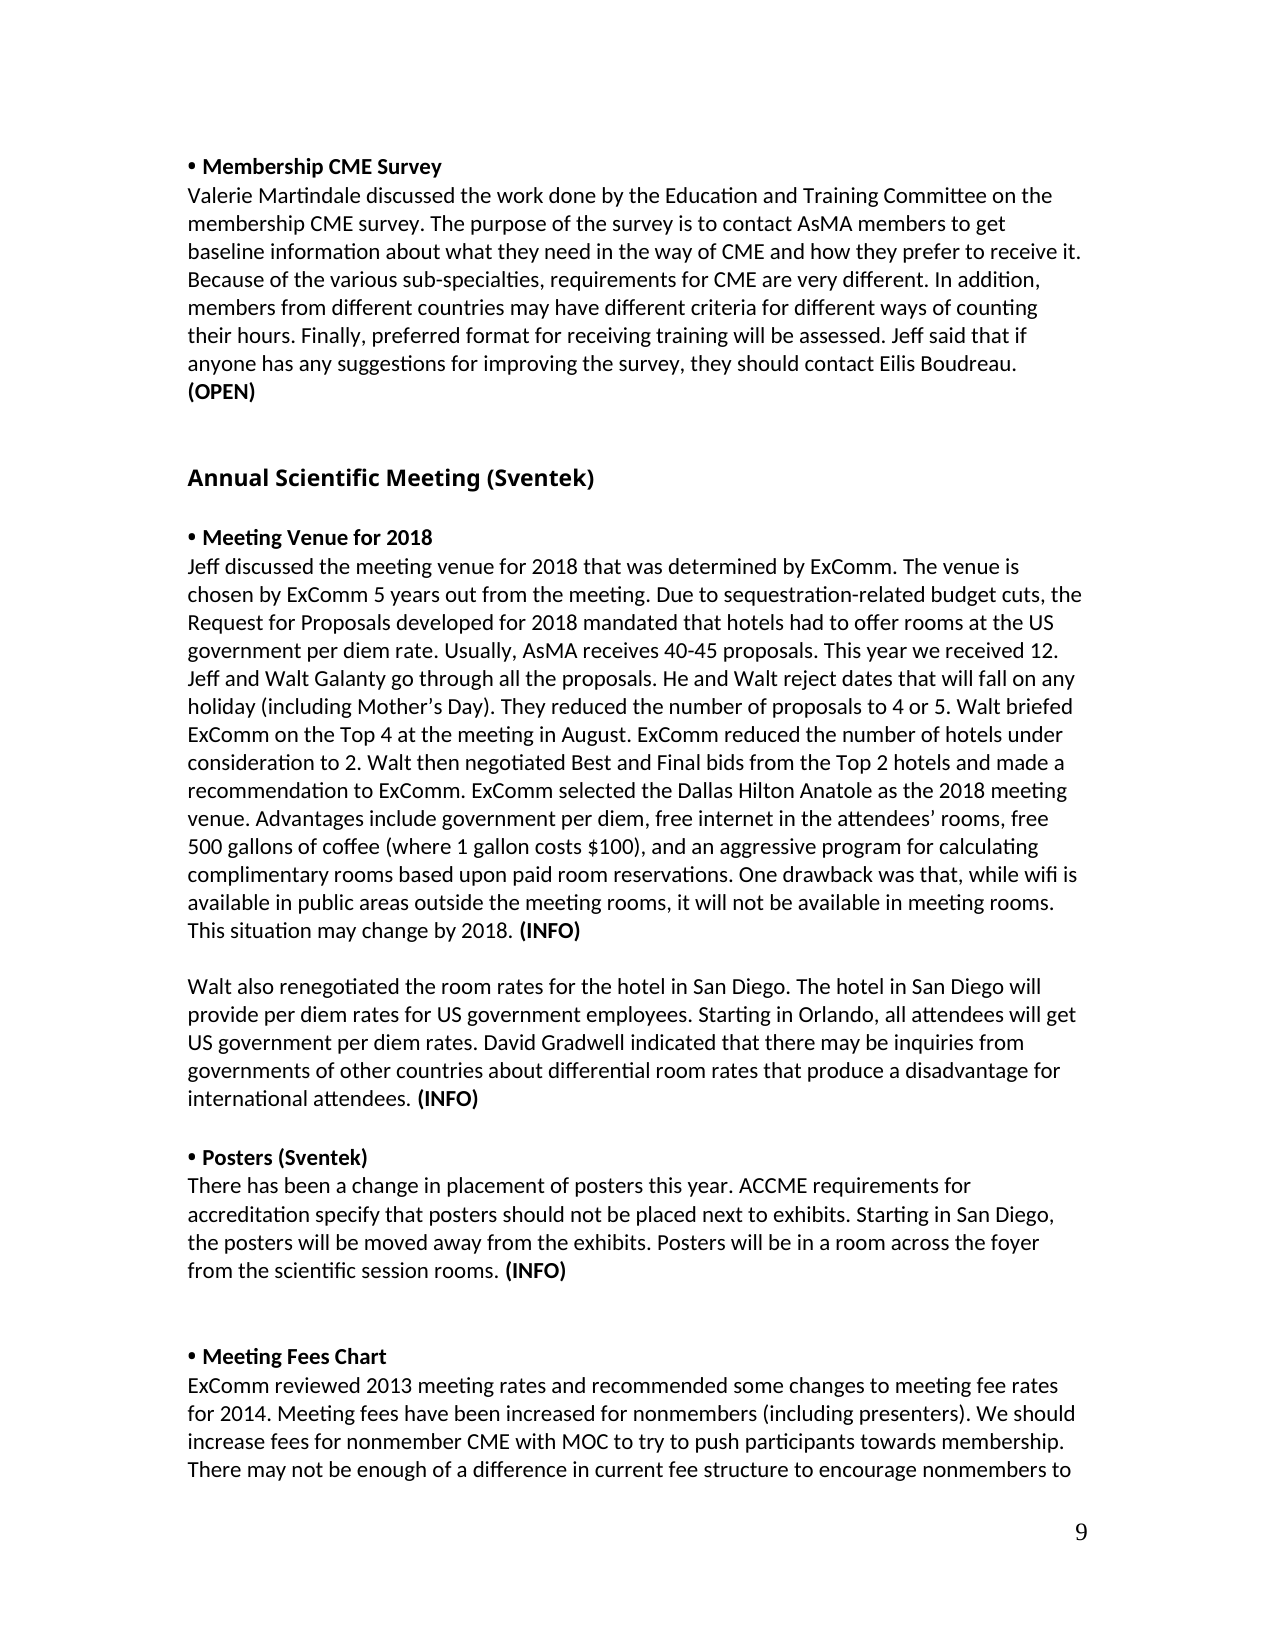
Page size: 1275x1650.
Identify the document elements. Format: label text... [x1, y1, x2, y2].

text Valerie Martindale discussed the work done by the Education and Training Committee on the membership CME survey. The purpose of the survey is to contact AsMA members to get baseline information about what they need in the way of CME and how they prefer to receive it. Because of the various sub-specialties, requirements for CME are very different. In addition, members from different countries may have different criteria for different ways of counting their hours. Finally, preferred format for receiving training will be assessed. Jeff said that if anyone has any suggestions for improving the survey, they should contact Eilis Boudreau. (OPEN) [187, 181, 1087, 405]
text There has been a change in placement of posters this year. ACCME requirements for accreditation specify that posters should not be placed next to exhibits. Starting in San Diego, the posters will be moved away from the exhibits. Posters will be in a room across the foyer from the scientific session rooms. (INFO) [187, 1172, 1087, 1284]
text • Membership CME Survey [187, 150, 1087, 181]
text • Meeting Fees Chart [187, 1340, 1087, 1371]
text Jeff discussed the meeting venue for 2018 that was determined by ExComm. The venue is chosen by ExComm 5 years out from the meeting. Due to sequestration-related budget cuts, the Request for Proposals developed for 2018 mandated that hotels had to offer rooms at the US government per diem rate. Usually, AsMA receives 40-45 proposals. This year we received 12. Jeff and Walt Galanty go through all the proposals. He and Walt reject dates that will fall on any holiday (including Mother’s Day). They reduced the number of proposals to 4 or 5. Walt briefed ExComm on the Top 4 at the meeting in August. ExComm reduced the number of hotels under consideration to 2. Walt then negotiated Best and Final bids from the Top 2 hotels and made a recommendation to ExComm. ExComm selected the Dallas Hilton Anatole as the 2018 meeting venue. Advantages include government per diem, free internet in the attendees’ rooms, free 500 gallons of coffee (where 1 gallon costs $100), and an aggressive program for calculating complimentary rooms based upon paid room reservations. One drawback was that, while wifi is available in public areas outside the meeting rooms, it will not be available in meeting rooms. This situation may change by 2018. (INFO) [187, 552, 1087, 944]
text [187, 1371, 1087, 1483]
text • Posters (Sventek) [187, 1140, 1087, 1172]
text • Meeting Venue for 2018 [187, 521, 1087, 552]
text Walt also renegotiated the room rates for the hotel in San Diego. The hotel in San Diego will provide per diem rates for US government employees. Starting in Orlando, all attendees will get US government per diem rates. David Gradwell indicated that there may be inquiries from governments of other countries about differential room rates that produce a disadvantage for international attendees. (INFO) [187, 972, 1087, 1112]
text Annual Scientific Meeting (Sventek) [187, 461, 1087, 493]
